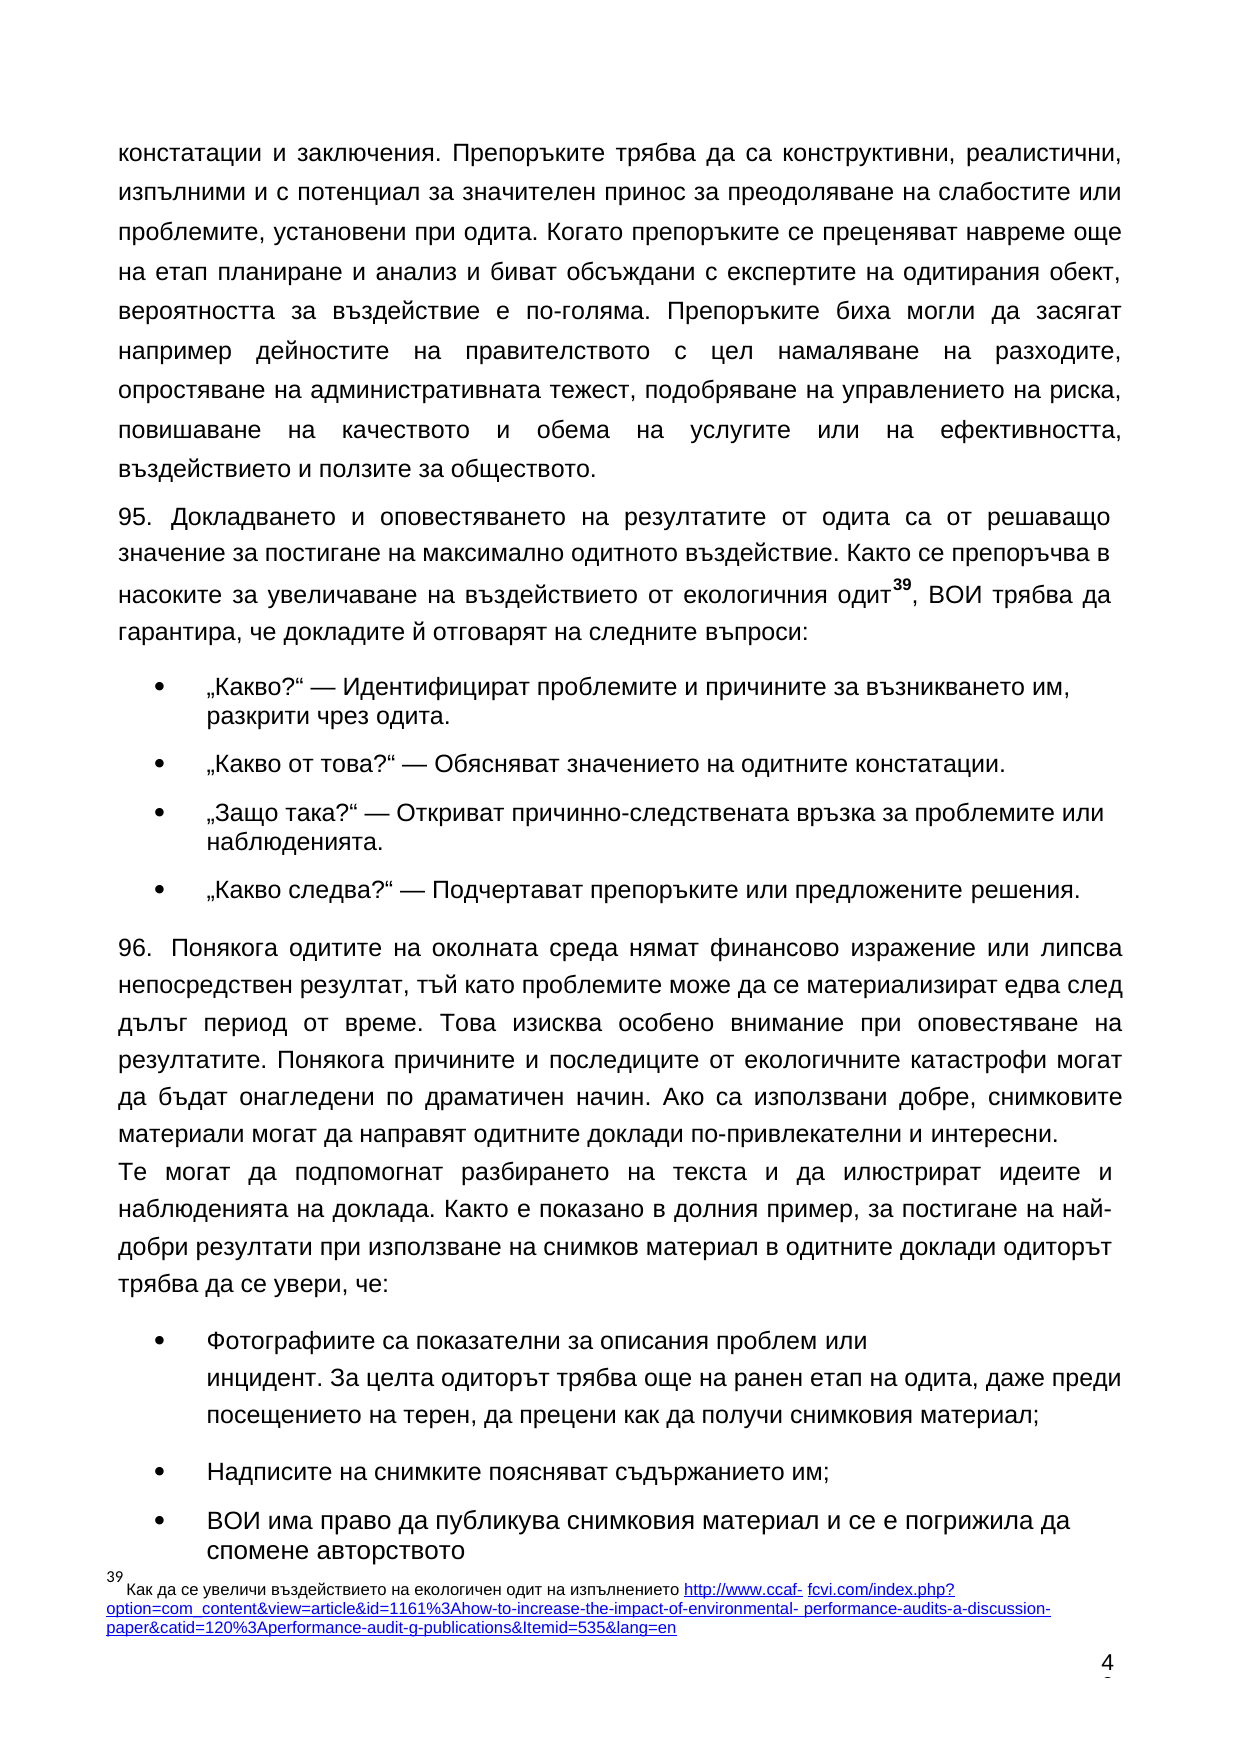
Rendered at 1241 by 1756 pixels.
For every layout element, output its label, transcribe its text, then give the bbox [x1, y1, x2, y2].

list „Какво?“ — Идентифицират проблемите и причините за възникването им, разкрити чрез одита. [155, 672, 1136, 730]
text инцидент. За целта одиторът трябва още на ранен етап на одита, даже преди посещението на терен, да прецени как да получи снимковия материал; [206, 1363, 1124, 1429]
text 39 Как да се увеличи въздействието на екологичен одит на изпълнението http://www.ccaf- fcvi.com/index.php?option=com_content&view=article&id=1161%3Ahow-to-increase-the-impact-of-environmental- performance-audits-a-discussion-paper&catid=120%3Aperformance-audit-g-publications&Itemid=535&lang=en [106, 1566, 1136, 1637]
list Фотографиите са показателни за описания проблем или [155, 1326, 1136, 1354]
list ВОИ има право да публикува снимковия материал и се е погрижила да спомене авторството [155, 1505, 1136, 1565]
list „Защо така?“ — Откриват причинно-следствената връзка за проблемите или наблюденията. [155, 798, 1136, 855]
text констатации и заключения. Препоръките трябва да са конструктивни, реалистични, изпълними и с потенциал за значителен принос за преодоляване на слабостите или проблемите, установени при одита. Когато препоръките се преценяват навреме още на етап планиране и анализ и биват обсъждани с експертите на одитирания обект, вероятността за въздействие е по-голяма. Препоръките биха могли да засягат например дейностите на правителството с цел намаляване на разходите, опростяване на административната тежест, подобряване на управлението на риска, повишаване на качеството и обема на услугите или на ефективността, въздействието и ползите за обществото. [118, 138, 1123, 483]
list Докладването и оповестяването на резултатите от одита са от решаващо значение за постигане на максимално одитното въздействие. Както се препоръчва в насоките за увеличаване на въздействието от екологичния одит39, ВОИ трябва да гарантира, че докладите й отговарят на следните въпроси: [118, 502, 1111, 645]
list „Какво следва?“ — Подчертават препоръките или предложените решения. [155, 875, 1136, 903]
list Надписите на снимките поясняват съдържанието им; [155, 1457, 1136, 1486]
list Понякога одитите на околната среда нямат финансово изражение или липсва непосредствен резултат, тъй като проблемите може да се материализират едва след дълъг период от време. Това изисква особено внимание при оповестяване на резултатите. Понякога причините и последиците от екологичните катастрофи могат да бъдат онагледени по драматичен начин. Ако са използвани добре, снимковите материали могат да направят одитните доклади по-привлекателни и интересни. [118, 933, 1124, 1148]
list „Какво от това?“ — Обясняват значението на одитните констатации. [155, 749, 1136, 778]
text Те могат да подпомогнат разбирането на текста и да илюстрират идеите и наблюденията на доклада. Както е показано в долния пример, за постигане на най- добри резултати при използване на снимков материал в одитните доклади одиторът трябва да се увери, че: [118, 1157, 1114, 1298]
